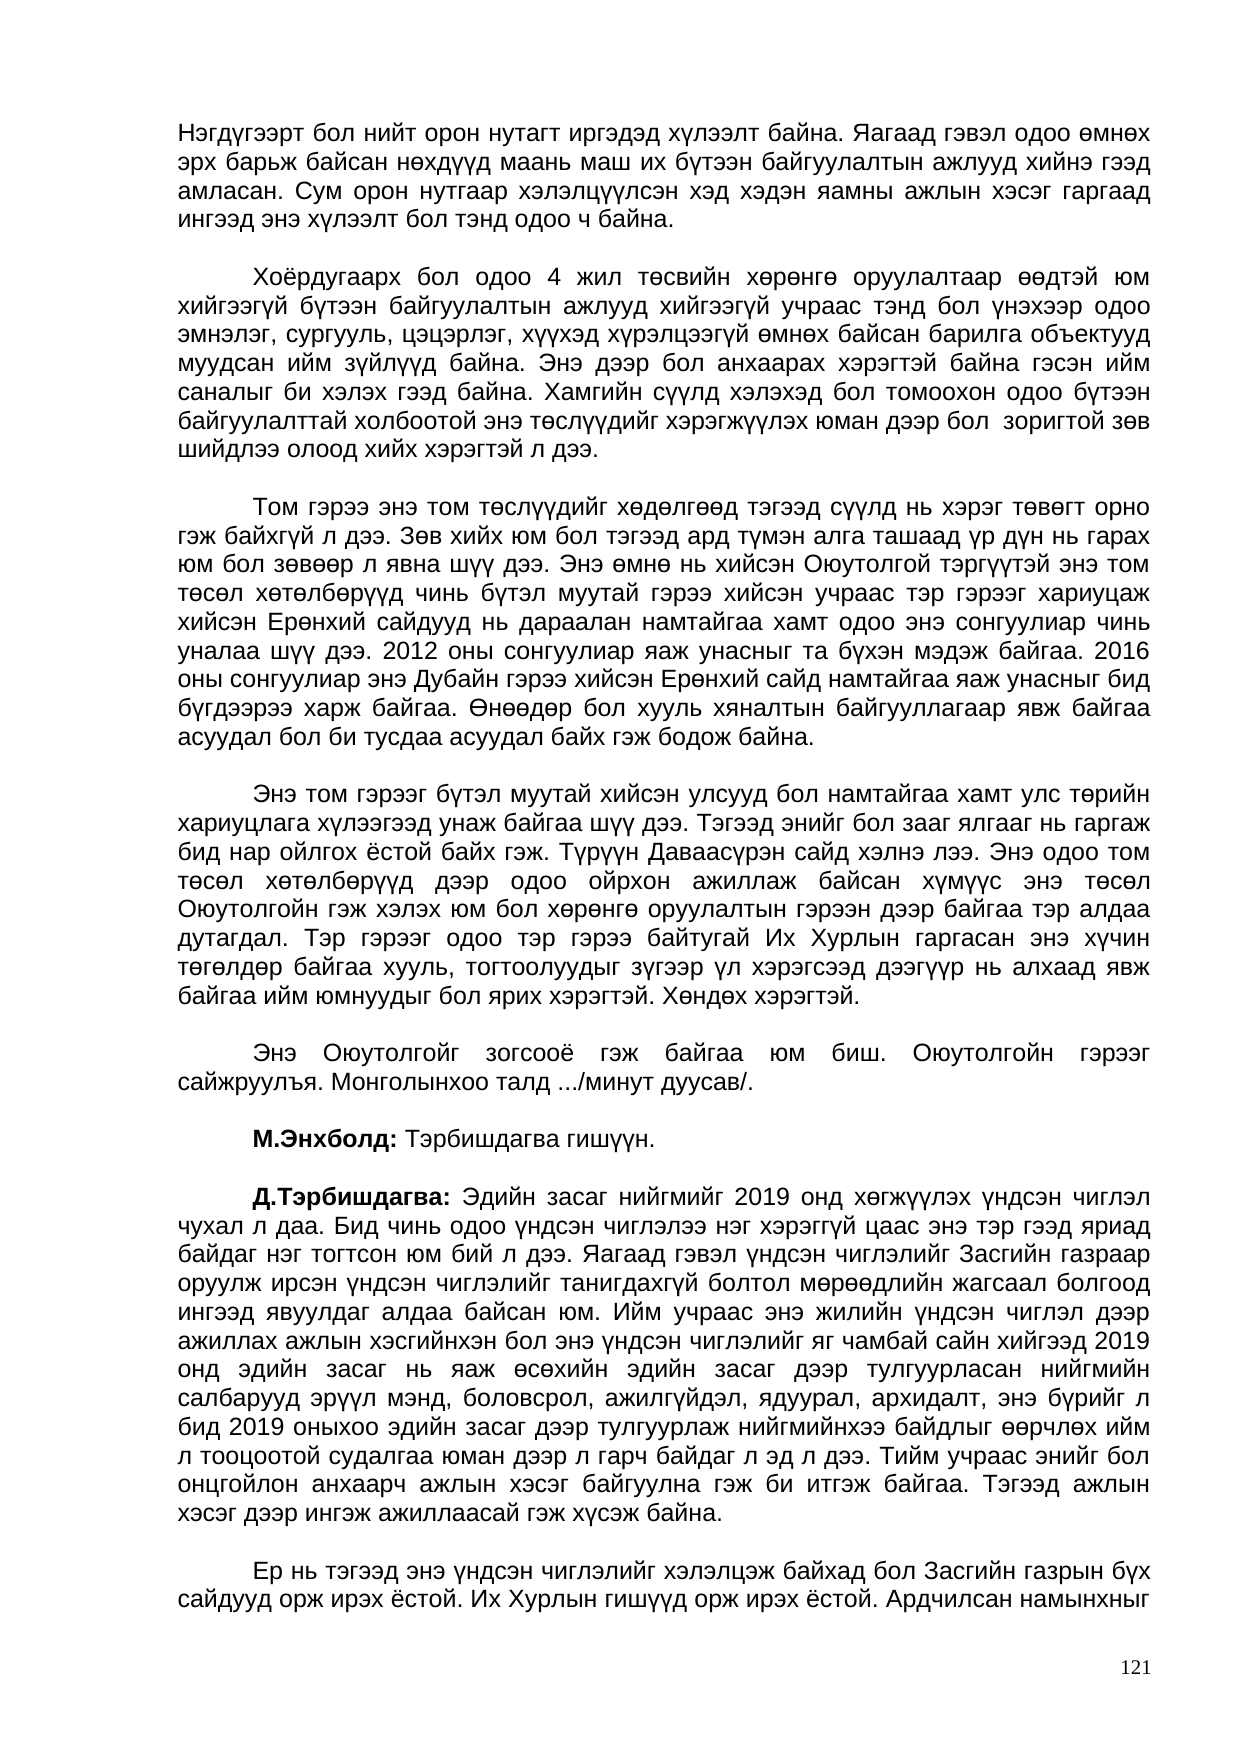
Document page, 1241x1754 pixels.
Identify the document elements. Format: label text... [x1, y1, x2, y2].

text М.Энхболд: Тэрбишдагва гишүүн. [177, 1124, 1152, 1153]
text Энэ том гэрээг бүтэл муутай хийсэн улсууд бол намтайгаа хамт улс төрийн хариуцлага хүлээгээд унаж байгаа шүү дээ. Тэгээд энийг бол зааг ялгааг нь гаргаж бид нар ойлгох ёстой байх гэж. Түрүүн Даваасүрэн сайд хэлнэ лээ. Энэ одоо том төсөл хөтөлбөрүүд дээр одоо ойрхон ажиллаж байсан хүмүүс энэ төсөл Оюутолгойн гэж хэлэх юм бол хөрөнгө оруулалтын гэрээн дээр байгаа тэр алдаа дутагдал. Тэр гэрээг одоо тэр гэрээ байтугай Их Хурлын гаргасан энэ хүчин төгөлдөр байгаа хууль, тогтоолуудыг зүгээр үл хэрэгсээд дээгүүр нь алхаад явж байгаа ийм юмнуудыг бол ярих хэрэгтэй. Хөндөх хэрэгтэй. [177, 779, 1152, 1009]
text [177, 118, 1152, 233]
text Д.Тэрбишдагва: Эдийн засаг нийгмийг 2019 онд хөгжүүлэх үндсэн чиглэл чухал л даа. Бид чинь одоо үндсэн чиглэлээ нэг хэрэггүй цаас энэ тэр гээд яриад байдаг нэг тогтсон юм бий л дээ. Яагаад гэвэл үндсэн чиглэлийг Засгийн газраар оруулж ирсэн үндсэн чиглэлийг танигдахгүй болтол мөрөөдлийн жагсаал болгоод ингээд явуулдаг алдаа байсан юм. Ийм учраас энэ жилийн үндсэн чиглэл дээр ажиллах ажлын хэсгийнхэн бол энэ үндсэн чиглэлийг яг чамбай сайн хийгээд 2019 онд эдийн засаг нь яаж өсөхийн эдийн засаг дээр тулгуурласан нийгмийн салбарууд эрүүл мэнд, боловсрол, ажилгүйдэл, ядуурал, архидалт, энэ бүрийг л бид 2019 оныхоо эдийн засаг дээр тулгуурлаж нийгмийнхээ байдлыг өөрчлөх ийм л тооцоотой судалгаа юман дээр л гарч байдаг л эд л дээ. Тийм учраас энийг бол онцгойлон анхаарч ажлын хэсэг байгуулна гэж би итгэж байгаа. Тэгээд ажлын хэсэг дээр ингэж ажиллаасай гэж хүсэж байна. [177, 1182, 1152, 1527]
text Том гэрээ энэ том төслүүдийг хөдөлгөөд тэгээд сүүлд нь хэрэг төвөгт орно гэж байхгүй л дээ. Зөв хийх юм бол тэгээд ард түмэн алга ташаад үр дүн нь гарах юм бол зөвөөр л явна шүү дээ. Энэ өмнө нь хийсэн Оюутолгой тэргүүтэй энэ том төсөл хөтөлбөрүүд чинь бүтэл муутай гэрээ хийсэн учраас тэр гэрээг хариуцаж хийсэн Ерөнхий сайдууд нь дараалан намтайгаа хамт одоо энэ сонгуулиар чинь уналаа шүү дээ. 2012 оны сонгуулиар яаж унасныг та бүхэн мэдэж байгаа. 2016 оны сонгуулиар энэ Дубайн гэрээ хийсэн Ерөнхий сайд намтайгаа яаж унасныг бид бүгдээрээ харж байгаа. Өнөөдөр бол хууль хяналтын байгууллагаар явж байгаа асуудал бол би тусдаа асуудал байх гэж бодож байна. [177, 492, 1152, 751]
text Хоёрдугаарх бол одоо 4 жил төсвийн хөрөнгө оруулалтаар өөдтэй юм хийгээгүй бүтээн байгуулалтын ажлууд хийгээгүй учраас тэнд бол үнэхээр одоо эмнэлэг, сургууль, цэцэрлэг, хүүхэд хүрэлцээгүй өмнөх байсан барилга объектууд муудсан ийм зүйлүүд байна. Энэ дээр бол анхаарах хэрэгтэй байна гэсэн ийм саналыг би хэлэх гээд байна. Хамгийн сүүлд хэлэхэд бол томоохон одоо бүтээн байгуулалттай холбоотой энэ төслүүдийг хэрэгжүүлэх юман дээр бол зоригтой зөв шийдлээ олоод хийх хэрэгтэй л дээ. [177, 262, 1152, 463]
text Энэ Оюутолгойг зогсооё гэж байгаа юм биш. Оюутолгойн гэрээг сайжруулъя. Монголынхоо талд .../минут дуусав/. [177, 1038, 1152, 1096]
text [177, 1556, 1152, 1613]
